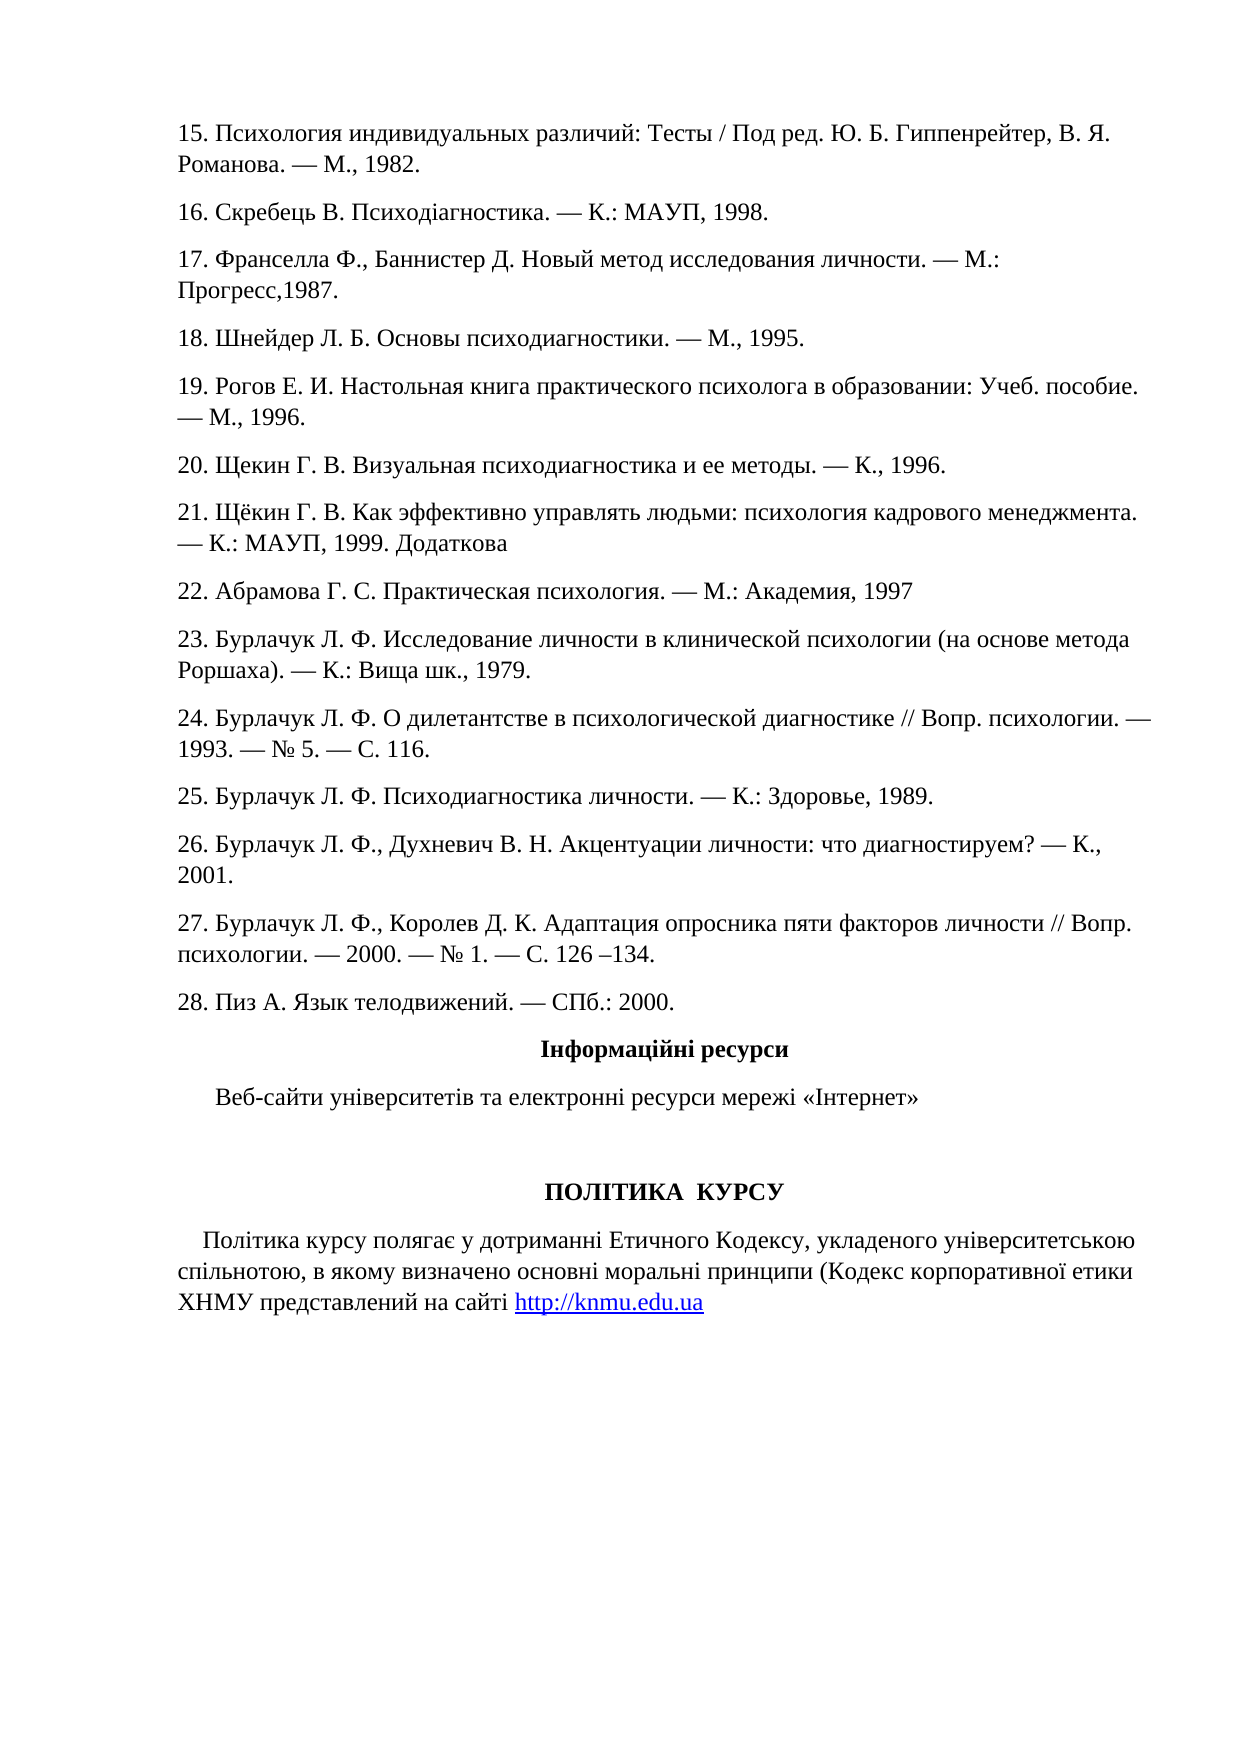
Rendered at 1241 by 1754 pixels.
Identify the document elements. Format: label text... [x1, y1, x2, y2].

text 20. Щекин Г. В. Визуальная психодиагностика и ее методы. — К., 1996. [177, 450, 1152, 478]
text Інформаційні ресурси [177, 1034, 1152, 1063]
text 25. Бурлачук Л. Ф. Психодиагностика личности. — К.: Здоровье, 1989. [177, 781, 1152, 810]
text 22. Абрамова Г. С. Практическая психология. — М.: Академия, 1997 [177, 576, 1152, 605]
text ПОЛІТИКА КУРСУ [177, 1177, 1152, 1206]
text 15. Психология индивидуальных различий: Тесты / Под ред. Ю. Б. Гиппенрейтер, В. Я. Романова. — М., 1982. [177, 118, 1152, 178]
text 27. Бурлачук Л. Ф., Королев Д. К. Адаптация опросника пяти факторов личности // Вопр. психологии. — 2000. — № 1. — С. 126 –134. [177, 908, 1152, 968]
text 23. Бурлачук Л. Ф. Исследование личности в клинической психологии (на основе метода Роршаха). — К.: Вища шк., 1979. [177, 624, 1152, 684]
text 26. Бурлачук Л. Ф., Духневич В. Н. Акцентуации личности: что диагностируем? — К., 2001. [177, 829, 1152, 889]
text 24. Бурлачук Л. Ф. О дилетантстве в психологической диагностике // Вопр. психологии. — 1993. — № 5. — С. 116. [177, 703, 1152, 762]
text 19. Рогов Е. И. Настольная книга практического психолога в образовании: Учеб. пособие. — М., 1996. [177, 371, 1152, 431]
text 16. Cкребець В. Психодіагностика. — К.: МАУП, 1998. [177, 197, 1152, 226]
text 18. Шнейдер Л. Б. Основы психодиагностики. — М., 1995. [177, 323, 1152, 352]
text Політика курсу полягає у дотриманні Етичного Кодексу, укладеного університетською спільнотою, в якому визначено основні моральні принципи (Кодекс корпоративної етики ХНМУ представлений на сайті http://knmu.edu.ua [177, 1225, 1152, 1316]
text 28. Пиз А. Язык телодвижений. — СПб.: 2000. [177, 987, 1152, 1015]
text 21. Щёкин Г. В. Как эффективно управлять людьми: психология кадрового менеджмента. — К.: МАУП, 1999. Додаткова [177, 497, 1152, 557]
text 17. Франселла Ф., Баннистер Д. Новый метод исследования личности. — М.: Прогресс,1987. [177, 244, 1152, 304]
text Веб-сайти університетів та електронні ресурси мережі «Інтернет» [177, 1082, 1152, 1111]
